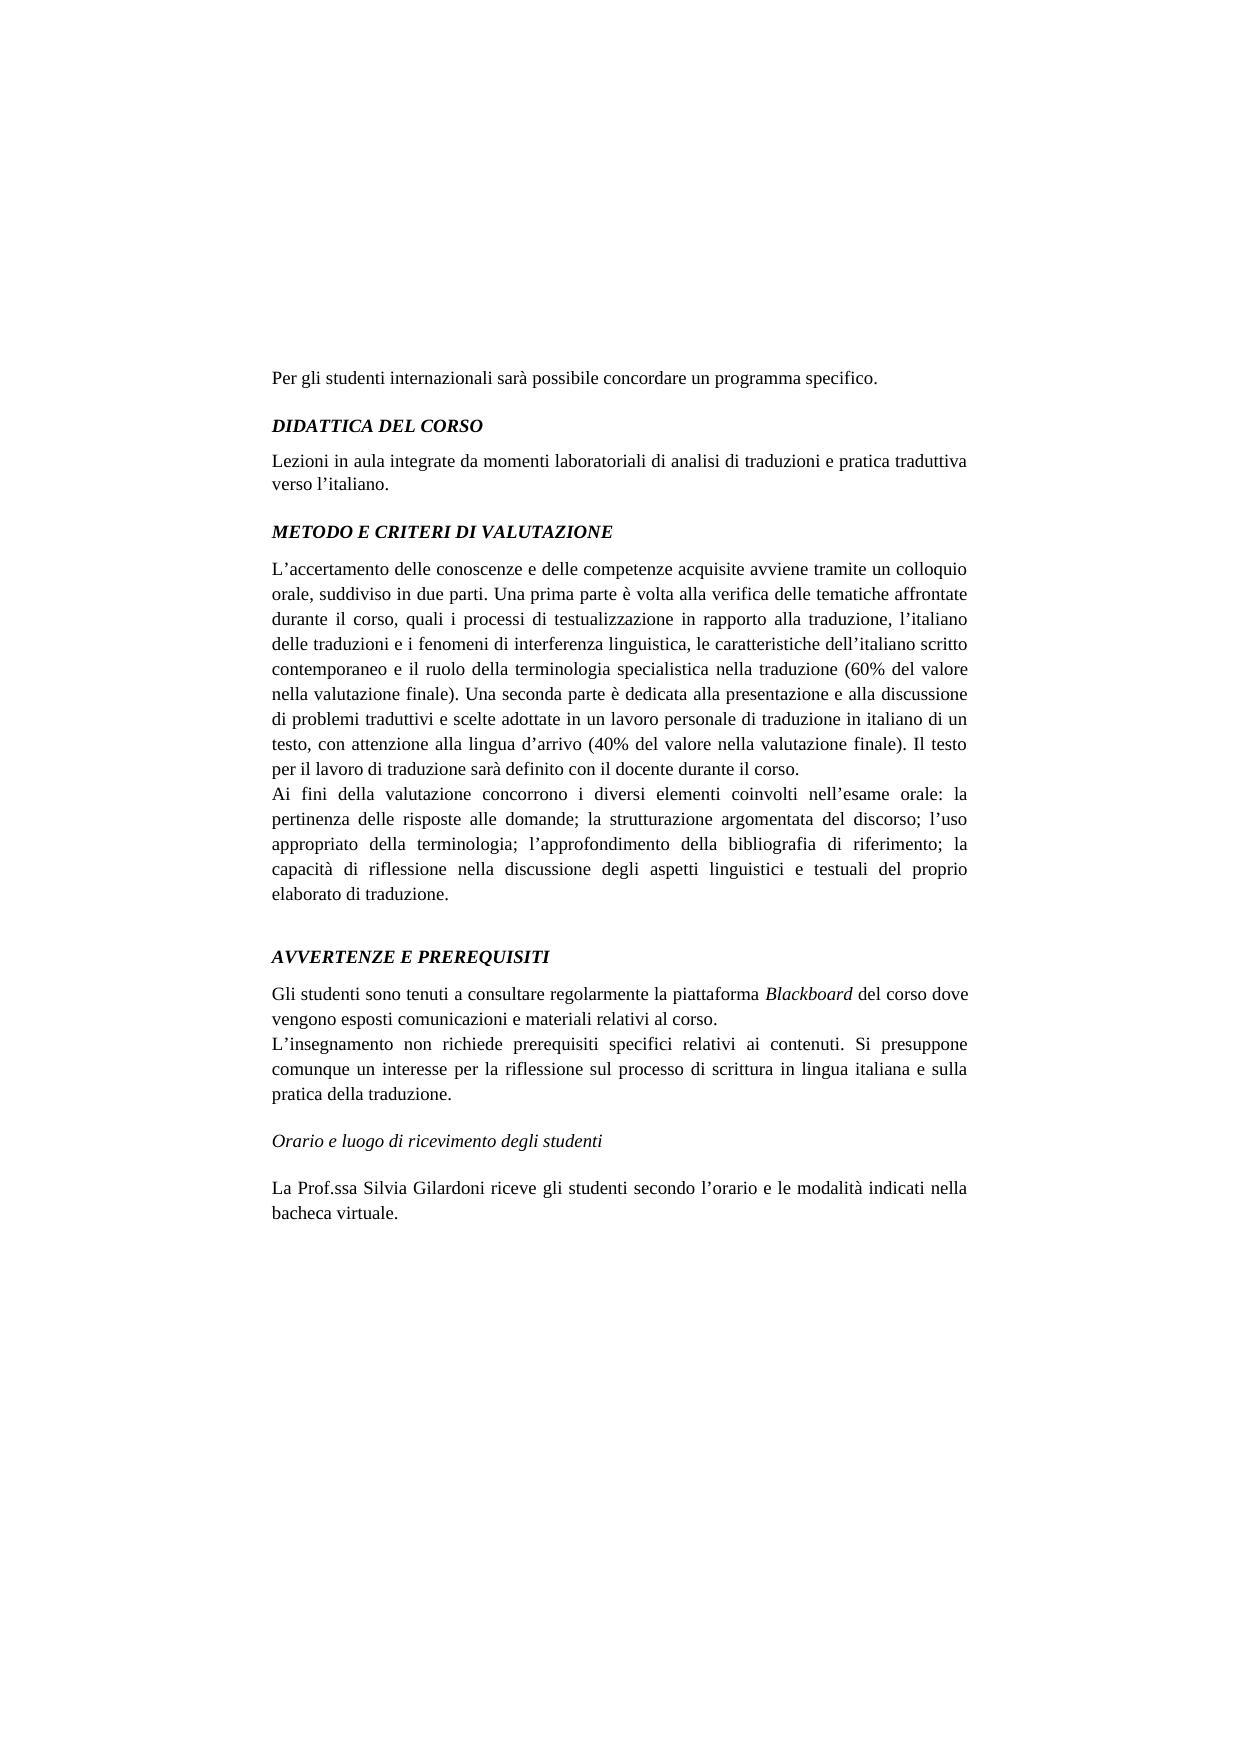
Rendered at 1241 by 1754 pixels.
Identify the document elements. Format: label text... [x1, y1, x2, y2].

text La Prof.ssa Silvia Gilardoni riceve gli studenti secondo l’orario e le modalità indicati nella bacheca virtuale. [272, 1174, 968, 1224]
text Orario e luogo di ricevimento degli studenti [272, 1129, 968, 1152]
text Gli studenti sono tenuti a consultare regolarmente la piattaforma Blackboard del corso dove vengono esposti comunicazioni e materiali relativi al corso. [272, 981, 968, 1031]
text METODO E CRITERI DI VALUTAZIONE [272, 520, 968, 543]
text Ai fini della valutazione concorrono i diversi elementi coinvolti nell’esame orale: la pertinenza delle risposte alle domande; la strutturazione argomentata del discorso; l’uso appropriato della terminologia; l’approfondimento della bibliografia di riferimento; la capacità di riflessione nella discussione degli aspetti linguistici e testuali del proprio elaborato di traduzione. [272, 781, 968, 906]
text L’insegnamento non richiede prerequisiti specifici relativi ai contenuti. Si presuppone comunque un interesse per la riflessione sul processo di scrittura in lingua italiana e sulla pratica della traduzione. [272, 1031, 968, 1106]
text AVVERTENZE E PREREQUISITI [272, 943, 968, 968]
text Lezioni in aula integrate da momenti laboratoriali di analisi di traduzioni e pratica traduttiva verso l’italiano. [272, 449, 968, 495]
text Per gli studenti internazionali sarà possibile concordare un programma specifico. [272, 366, 968, 389]
text L’accertamento delle conoscenze e delle competenze acquisite avviene tramite un colloquio orale, suddiviso in due parti. Una prima parte è volta alla verifica delle tematiche affrontate durante il corso, quali i processi di testualizzazione in rapporto alla traduzione, l’italiano delle traduzioni e i fenomeni di interferenza linguistica, le caratteristiche dell’italiano scritto contemporaneo e il ruolo della terminologia specialistica nella traduzione (60% del valore nella valutazione finale). Una seconda parte è dedicata alla presentazione e alla discussione di problemi traduttivi e scelte adottate in un lavoro personale di traduzione in italiano di un testo, con attenzione alla lingua d’arrivo (40% del valore nella valutazione finale). Il testo per il lavoro di traduzione sarà definito con il docente durante il corso. [272, 556, 968, 781]
text DIDATTICA DEL CORSO [272, 414, 968, 437]
